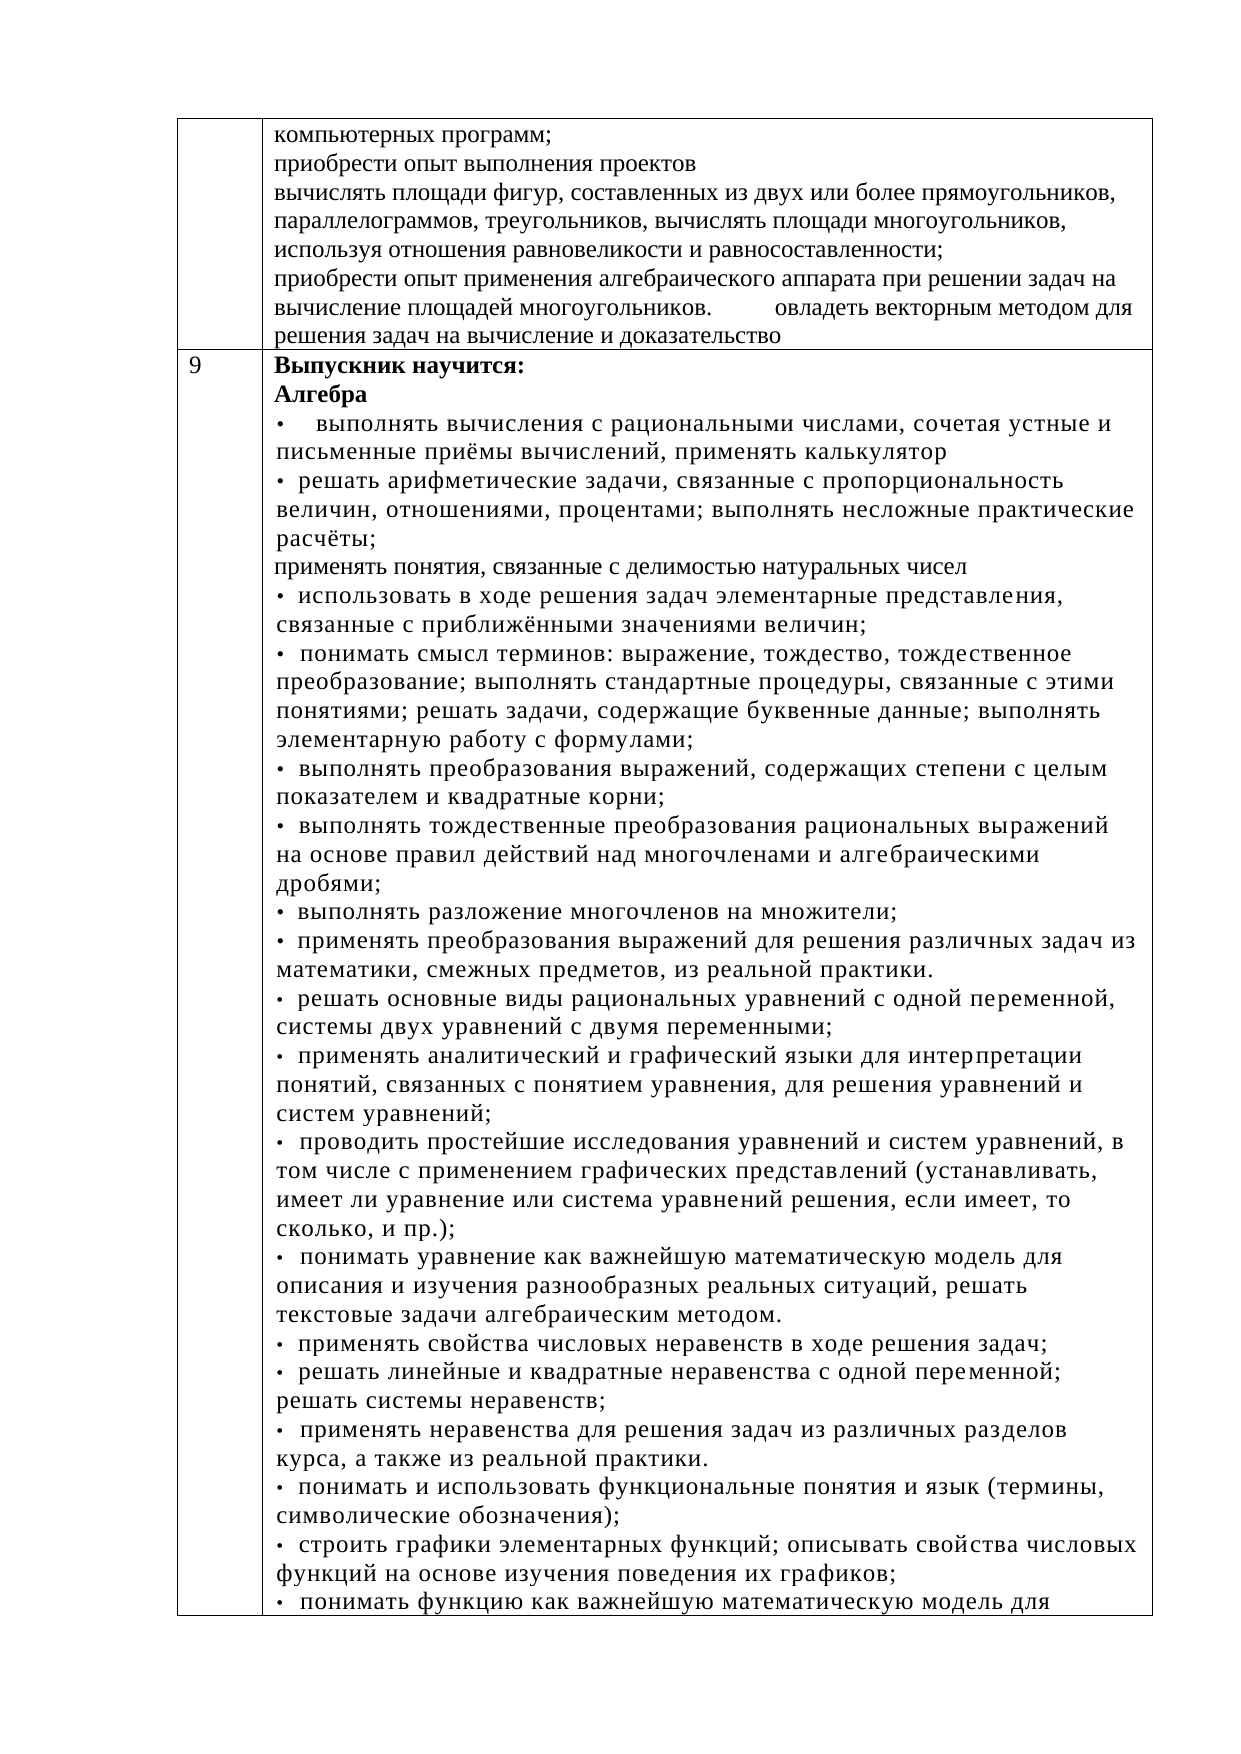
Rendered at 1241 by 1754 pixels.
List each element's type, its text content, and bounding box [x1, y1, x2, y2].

table_cell 9 [178, 350, 262, 1615]
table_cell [263, 119, 1152, 349]
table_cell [263, 350, 1152, 1615]
table_cell 8 [178, 119, 262, 349]
